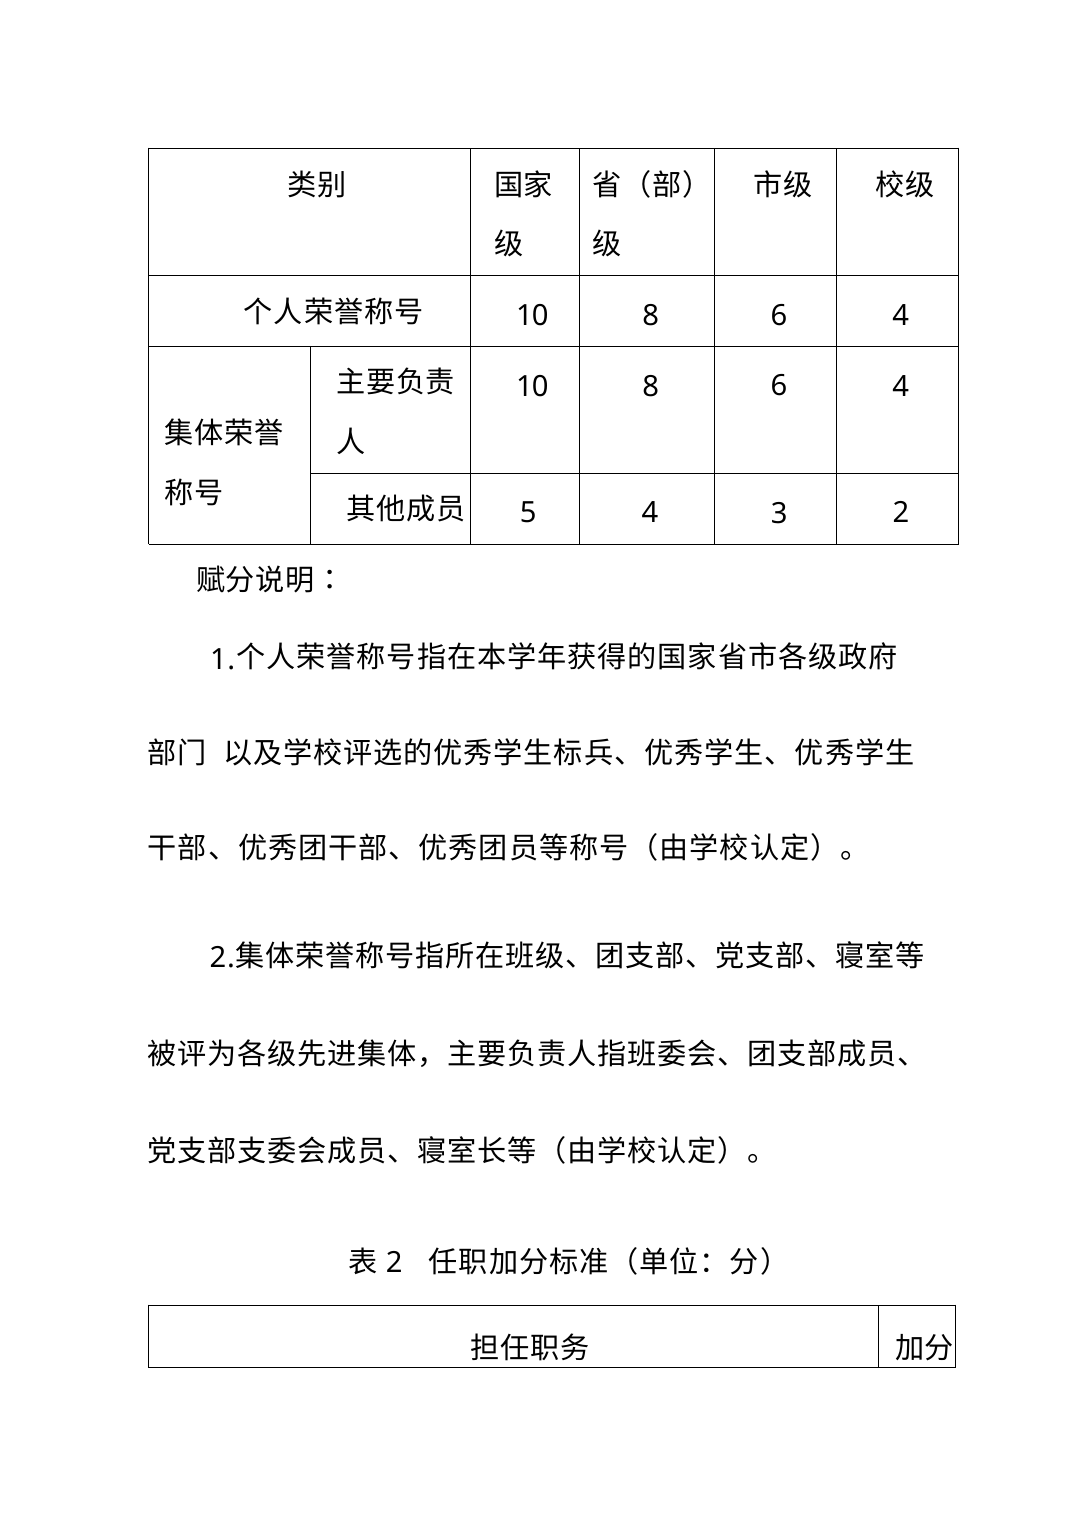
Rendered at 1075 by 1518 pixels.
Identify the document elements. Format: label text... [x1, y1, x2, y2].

table_cell 8 [580, 276, 714, 346]
table_cell 6 [715, 276, 836, 346]
table_header 加分 [879, 1306, 955, 1367]
text 表 2 任职加分标准（单位：分） [148, 1238, 927, 1283]
table_header 类别 [149, 149, 470, 275]
table_header 担任职务 [149, 1306, 878, 1367]
table_cell 集体荣誉称号 [149, 347, 310, 543]
table_cell 2 [837, 474, 958, 543]
table_cell 4 [580, 474, 714, 543]
table_cell 10 [471, 276, 579, 346]
table_header 国家级 [471, 149, 579, 275]
table_cell 其他成员 [311, 474, 470, 543]
table_cell 10 [471, 347, 579, 473]
table_header 省（部）级 [580, 149, 714, 275]
table_cell 5 [471, 474, 579, 543]
text 2.集体荣誉称号指所在班级、团支部、党支部、寝室等被评为各级先进集体，主要负责人指班委会、团支部成员、党支部支委会成员、寝室长等（由学校认定）。 [148, 932, 927, 1193]
table_cell 3 [715, 474, 836, 543]
table_cell 4 [837, 276, 958, 346]
table_header 校级 [837, 149, 958, 275]
table_cell 个人荣誉称号 [149, 276, 470, 346]
table_header 市级 [715, 149, 836, 275]
table_cell 主要负责人 [311, 347, 470, 473]
table_cell 8 [580, 347, 714, 473]
table_cell 6 [715, 347, 836, 473]
table_cell 4 [837, 347, 958, 473]
text 赋分说明： [196, 559, 927, 600]
text 1.个人荣誉称号指在本学年获得的国家省市各级政府部门 以及学校评选的优秀学生标兵、优秀学生、优秀学生干部、优秀团干部、优秀团员等称号（由学校认定）。 [148, 634, 927, 888]
